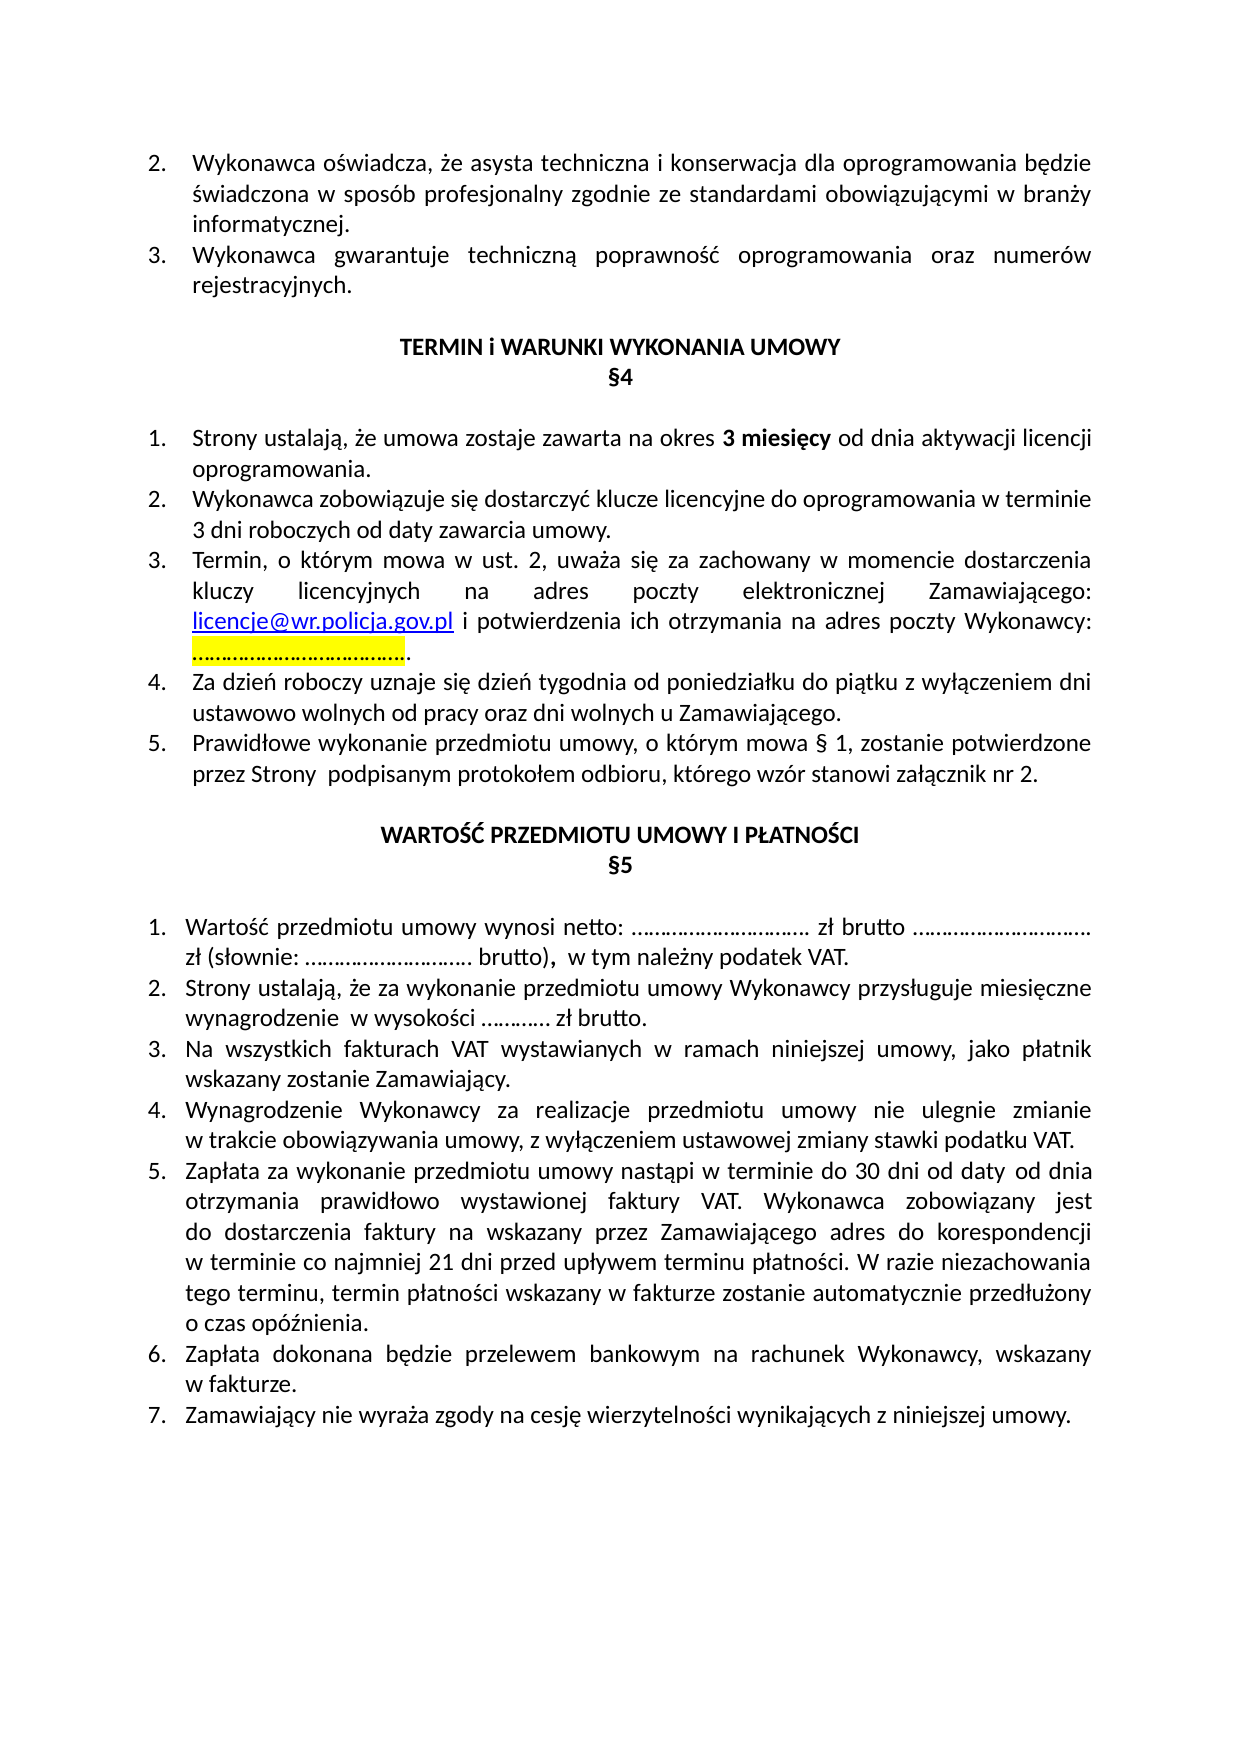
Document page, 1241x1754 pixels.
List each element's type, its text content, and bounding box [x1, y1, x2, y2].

text §5 [148, 849, 1093, 880]
list Prawidłowe wykonanie przedmiotu umowy, o którym mowa § 1, zostanie potwierdzone przez Strony podpisanym protokołem odbioru, którego wzór stanowi załącznik nr 2. [148, 727, 1093, 788]
text TERMIN i WARUNKI WYKONANIA UMOWY [148, 331, 1093, 361]
list Wykonawca zobowiązuje się dostarczyć klucze licencyjne do oprogramowania w terminie 3 dni roboczych od daty zawarcia umowy. [148, 483, 1093, 544]
list Termin, o którym mowa w ust. 2, uważa się za zachowany w momencie dostarczenia kluczy licencyjnych na adres poczty elektronicznej Zamawiającego: licencje@wr.policja.gov.pl i potwierdzenia ich otrzymania na adres poczty Wykonawcy:……………………………….. [148, 544, 1093, 666]
list Strony ustalają, że za wykonanie przedmiotu umowy Wykonawcy przysługuje miesięczne wynagrodzenie w wysokości ………… zł brutto. [148, 972, 1093, 1033]
list Wykonawca gwarantuje techniczną poprawność oprogramowania oraz numerów rejestracyjnych. [148, 239, 1093, 300]
list Zamawiający nie wyraża zgody na cesję wierzytelności wynikających z niniejszej umowy. [148, 1399, 1093, 1429]
list Strony ustalają, że umowa zostaje zawarta na okres 3 miesięcy od dnia aktywacji licencji oprogramowania. [148, 422, 1093, 483]
list Za dzień roboczy uznaje się dzień tygodnia od poniedziałku do piątku z wyłączeniem dni ustawowo wolnych od pracy oraz dni wolnych u Zamawiającego. [148, 666, 1093, 727]
list Zapłata za wykonanie przedmiotu umowy nastąpi w terminie do 30 dni od daty od dnia otrzymania prawidłowo wystawionej faktury VAT. Wykonawca zobowiązany jest do dostarczenia faktury na wskazany przez Zamawiającego adres do korespondencji w terminie co najmniej 21 dni przed upływem terminu płatności. W razie niezachowania tego terminu, termin płatności wskazany w fakturze zostanie automatycznie przedłużony o czas opóźnienia. [148, 1155, 1093, 1338]
list Wartość przedmiotu umowy wynosi netto: …………………………. zł brutto …………………………. zł (słownie: ……………………….. brutto), w tym należny podatek VAT. [148, 911, 1093, 972]
list Na wszystkich fakturach VAT wystawianych w ramach niniejszej umowy, jako płatnik wskazany zostanie Zamawiający. [148, 1033, 1093, 1094]
list Wynagrodzenie Wykonawcy za realizacje przedmiotu umowy nie ulegnie zmianie w trakcie obowiązywania umowy, z wyłączeniem ustawowej zmiany stawki podatku VAT. [148, 1094, 1093, 1155]
text §4 [148, 361, 1093, 392]
list Wykonawca oświadcza, że asysta techniczna i konserwacja dla oprogramowania będzie świadczona w sposób profesjonalny zgodnie ze standardami obowiązującymi w branży informatycznej. [148, 148, 1093, 239]
text WARTOŚĆ PRZEDMIOTU UMOWY I PŁATNOŚCI [148, 819, 1093, 849]
list Zapłata dokonana będzie przelewem bankowym na rachunek Wykonawcy, wskazany w fakturze. [148, 1338, 1093, 1399]
